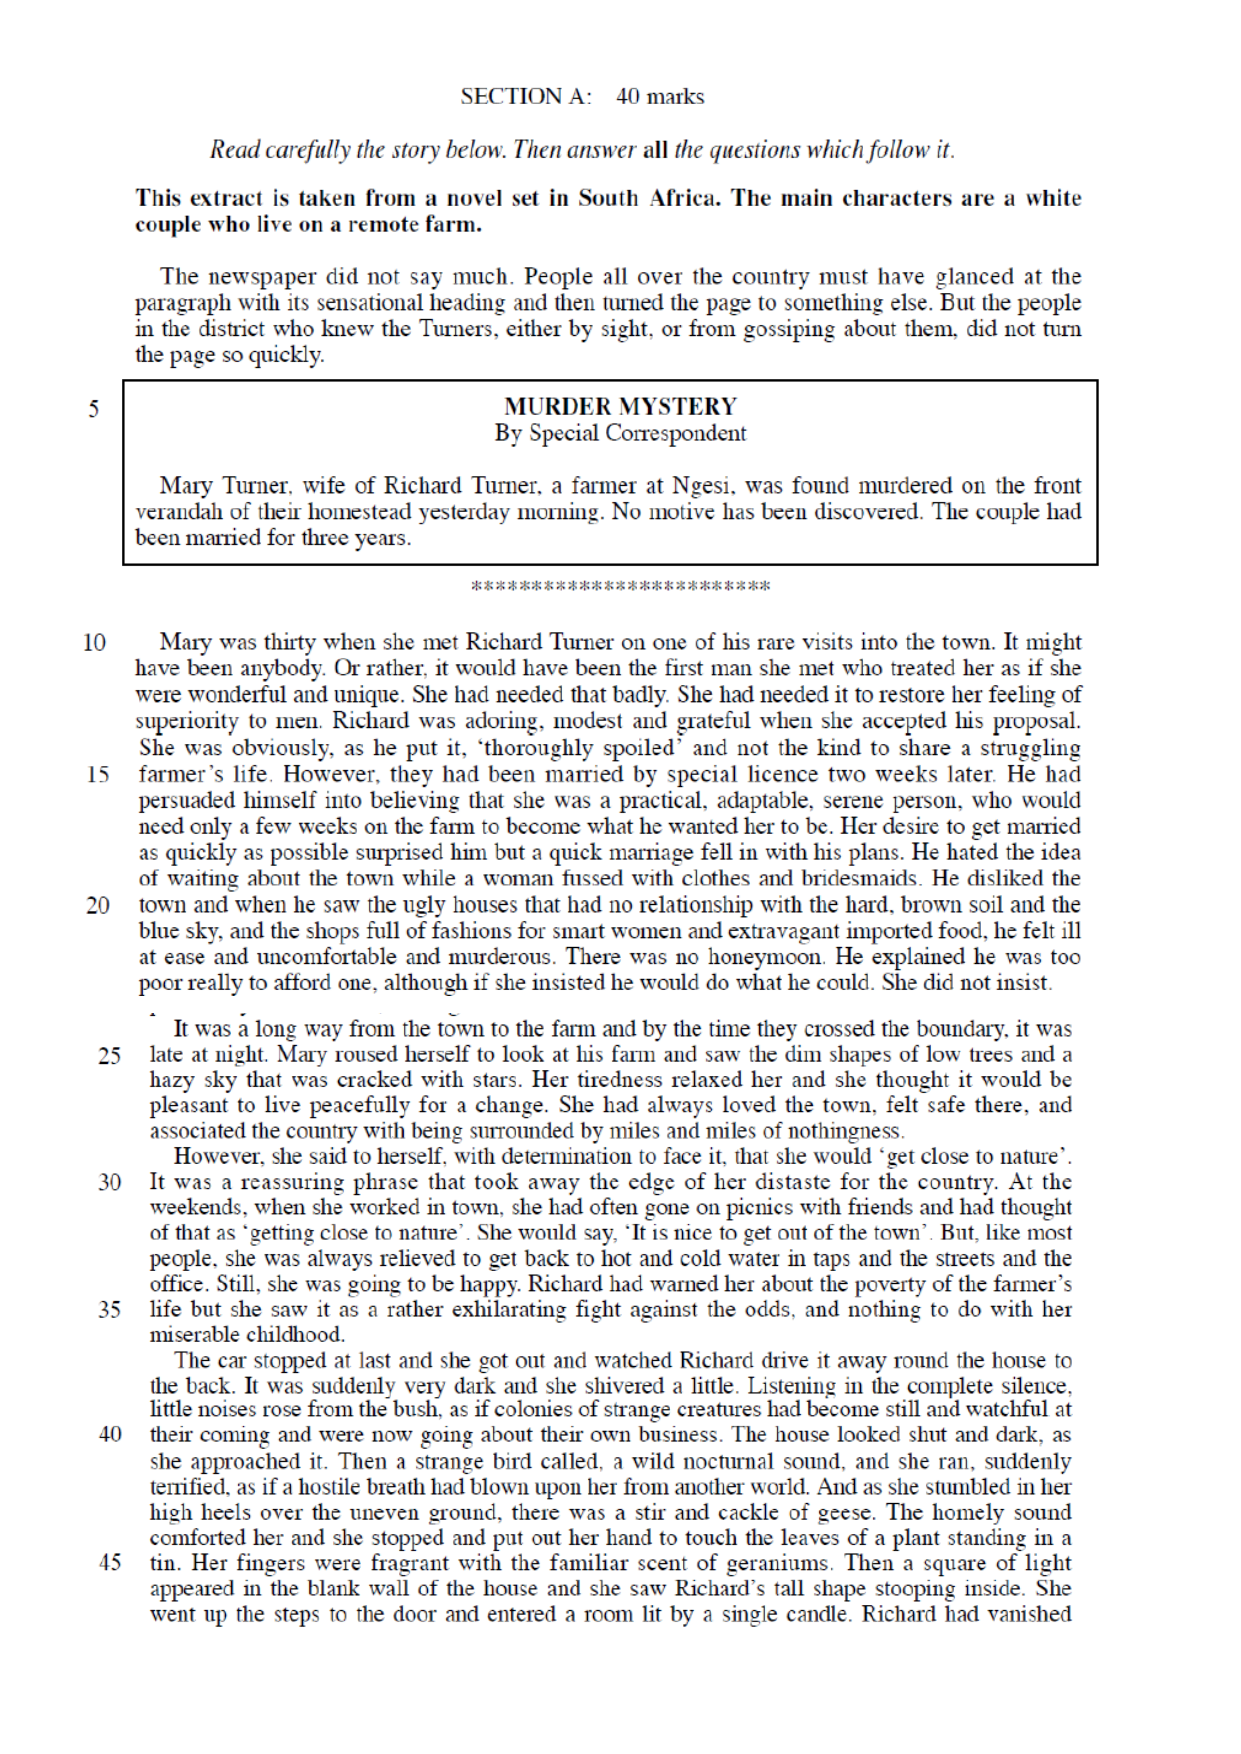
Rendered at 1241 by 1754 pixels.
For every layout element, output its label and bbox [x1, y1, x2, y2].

picture [75, 75, 1155, 996]
picture [75, 1013, 1139, 1642]
